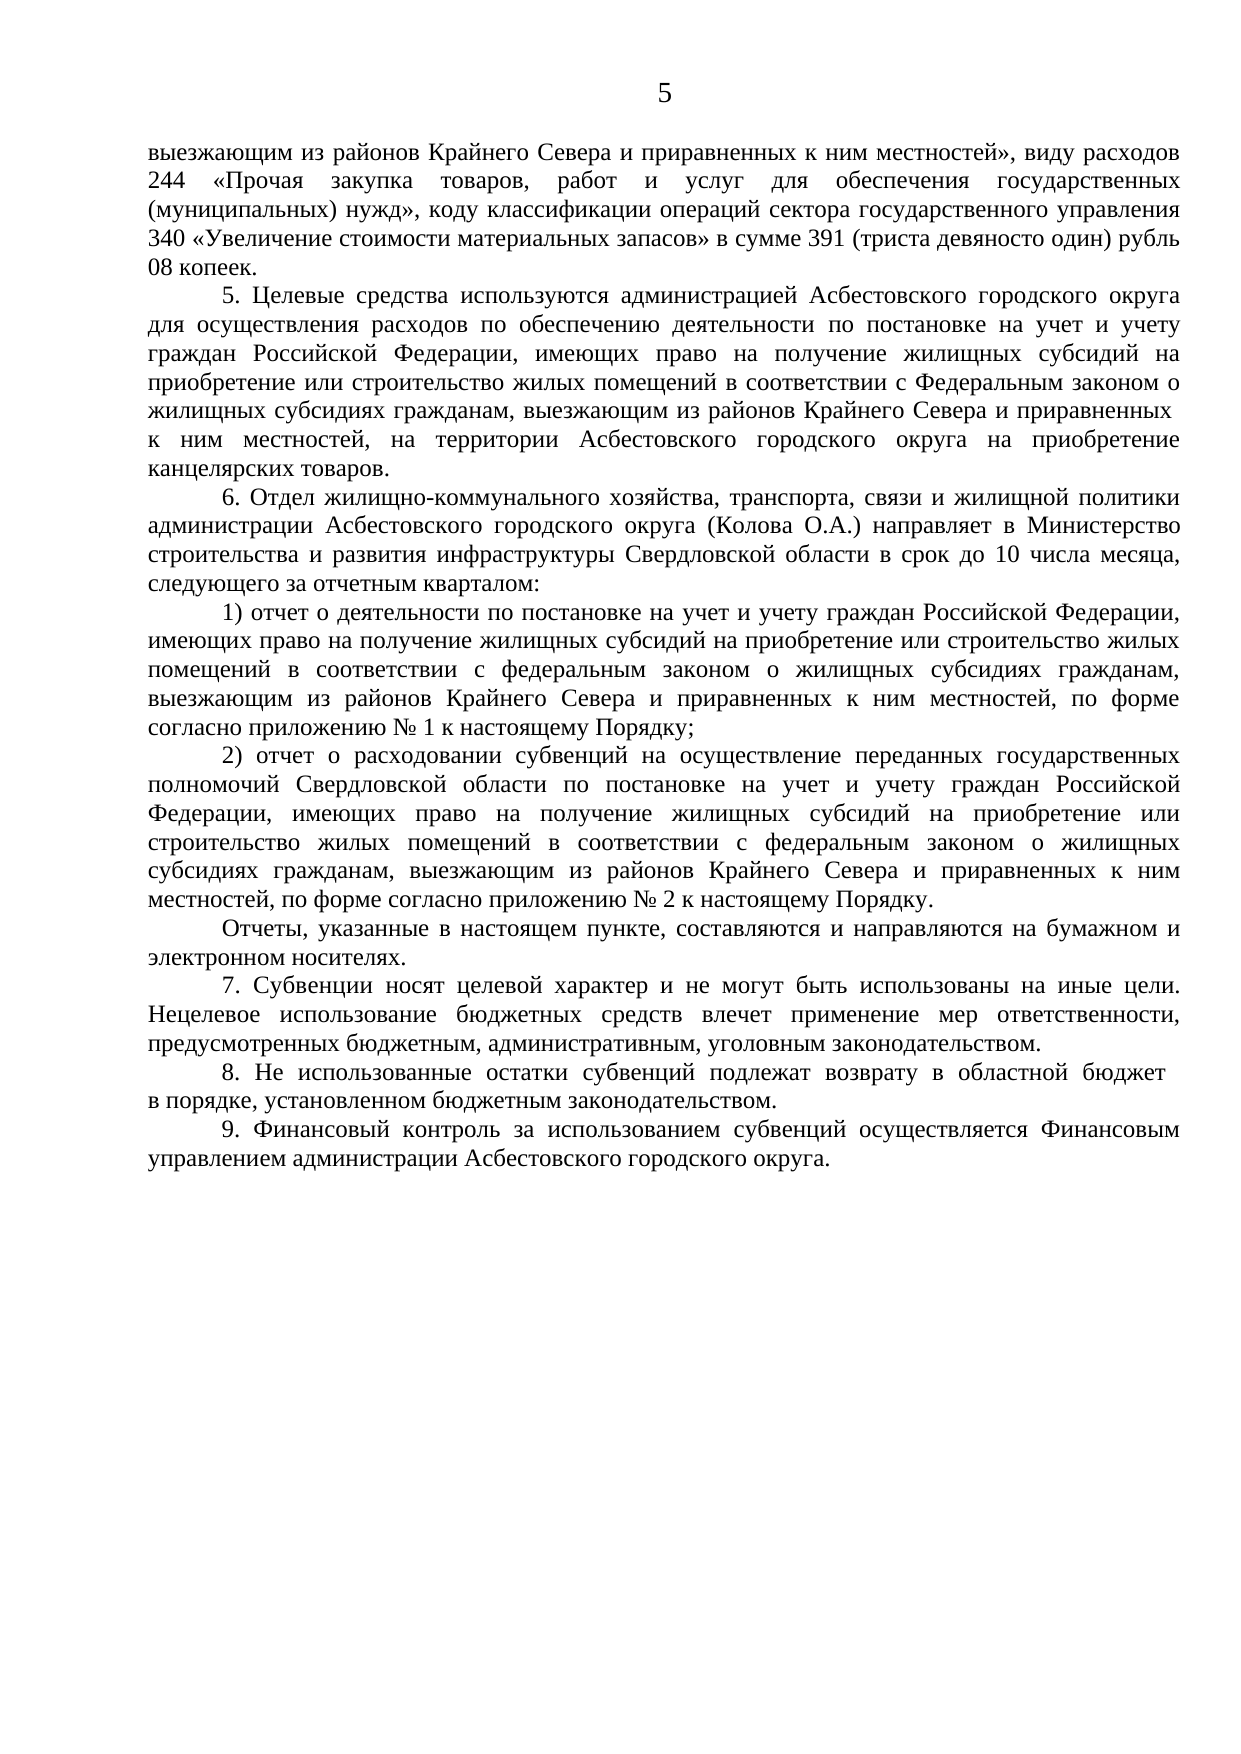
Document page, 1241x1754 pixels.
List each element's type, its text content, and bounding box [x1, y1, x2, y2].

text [148, 137, 1181, 280]
text 2) отчет о расходовании субвенций на осуществление переданных государственных полномочий Свердловской области по постановке на учет и учету граждан Российской Федерации, имеющих право на получение жилищных субсидий на приобретение или строительство жилых помещений в соответствии с федеральным законом о жилищных субсидиях гражданам, выезжающим из районов Крайнего Севера и приравненных к ним местностей, по форме согласно приложению № 2 к настоящему Порядку. [148, 740, 1181, 913]
text Отчеты, указанные в настоящем пункте, составляются и направляются на бумажном и электронном носителях. [148, 913, 1181, 970]
text 5. Целевые средства используются администрацией Асбестовского городского округа для осуществления расходов по обеспечению деятельности по постановке на учет и учету граждан Российской Федерации, имеющих право на получение жилищных субсидий на приобретение или строительство жилых помещений в соответствии с Федеральным законом о жилищных субсидиях гражданам, выезжающим из районов Крайнего Севера и приравненных к ним местностей, на территории Асбестовского городского округа на приобретение канцелярских товаров. [148, 280, 1181, 482]
text 8. Не использованные остатки субвенций подлежат возврату в областной бюджет в порядке, установленном бюджетным законодательством. [148, 1057, 1181, 1114]
text 1) отчет о деятельности по постановке на учет и учету граждан Российской Федерации, имеющих право на получение жилищных субсидий на приобретение или строительство жилых помещений в соответствии с федеральным законом о жилищных субсидиях гражданам, выезжающим из районов Крайнего Севера и приравненных к ним местностей, по форме согласно приложению № 1 к настоящему Порядку; [148, 597, 1181, 740]
text 9. Финансовый контроль за использованием субвенций осуществляется Финансовым управлением администрации Асбестовского городского округа. [148, 1114, 1181, 1172]
text 7. Субвенции носят целевой характер и не могут быть использованы на иные цели. Нецелевое использование бюджетных средств влечет применение мер ответственности, предусмотренных бюджетным, административным, уголовным законодательством. [148, 970, 1181, 1057]
text 6. Отдел жилищно-коммунального хозяйства, транспорта, связи и жилищной политики администрации Асбестовского городского округа (Колова О.А.) направляет в Министерство строительства и развития инфраструктуры Свердловской области в срок до 10 числа месяца, следующего за отчетным кварталом: [148, 482, 1181, 597]
